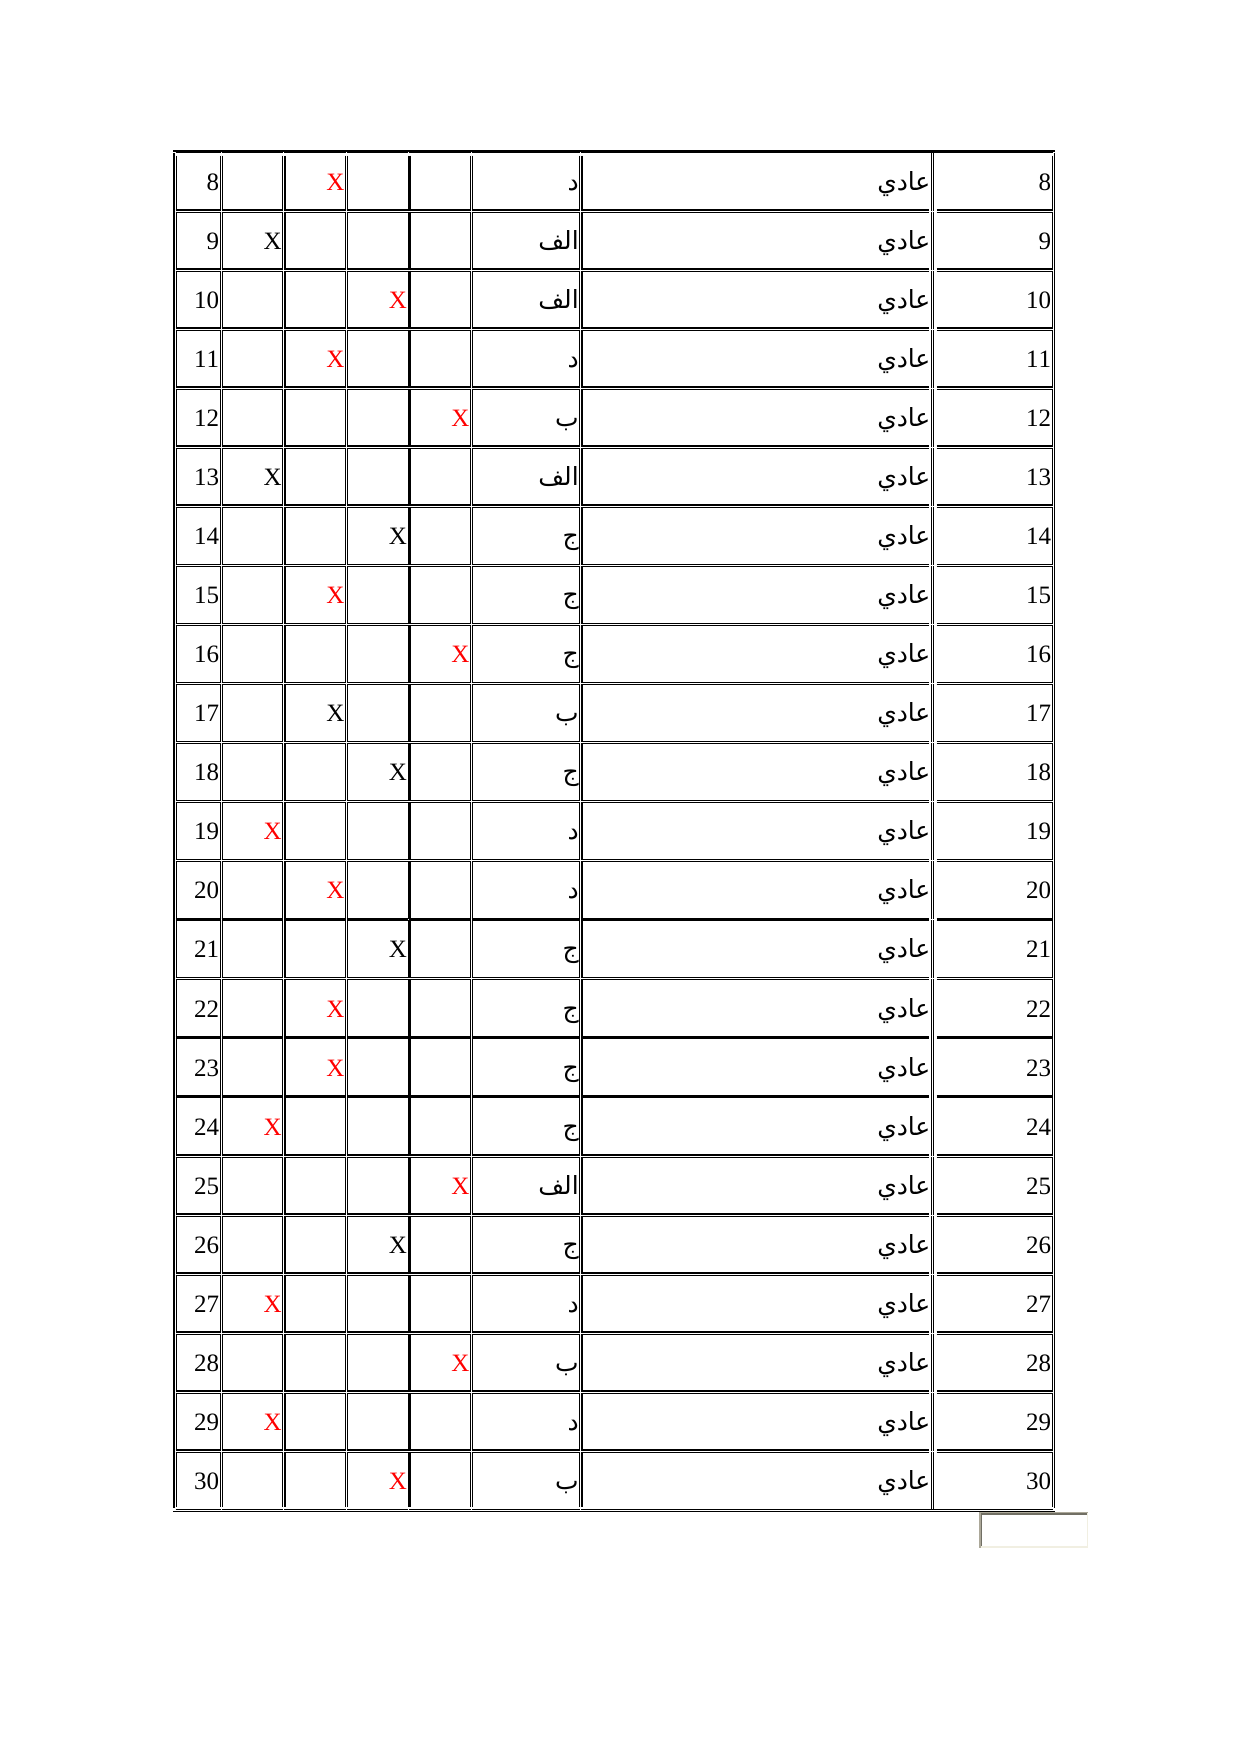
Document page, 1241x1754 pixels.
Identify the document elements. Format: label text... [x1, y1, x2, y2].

table_cell [348, 980, 408, 1036]
table_cell [286, 744, 345, 800]
table_cell 22 [933, 977, 1053, 1036]
table_cell [411, 213, 470, 268]
table_cell 25 [934, 1154, 1052, 1213]
table_cell عادي [583, 1036, 931, 1095]
table_cell ج [473, 626, 579, 682]
table_cell [223, 1039, 282, 1095]
table_cell عادي [583, 1272, 931, 1331]
table_cell [223, 626, 282, 682]
table_cell الف [473, 449, 579, 504]
table_cell 21 [177, 921, 220, 977]
table_cell 26 [177, 1217, 220, 1272]
table_cell [286, 921, 345, 977]
table_cell X [223, 803, 282, 859]
table_cell X [411, 626, 470, 682]
table_cell الف [473, 213, 579, 268]
table_cell [411, 1039, 470, 1095]
table_cell [286, 626, 345, 682]
table_cell 26 [934, 1213, 1052, 1272]
table_cell [223, 390, 282, 445]
table_cell [411, 1217, 470, 1272]
table_cell [223, 508, 282, 563]
table_cell 9 [934, 209, 1052, 268]
table_cell عادي [583, 623, 931, 682]
table_cell [348, 685, 408, 741]
table_cell 20 [933, 859, 1053, 918]
table_cell [223, 567, 282, 622]
table_cell 18 [933, 741, 1053, 800]
table_cell [411, 508, 470, 563]
table_cell [348, 1158, 408, 1213]
table_cell ج [473, 1098, 579, 1154]
table_cell X [348, 921, 408, 977]
table_cell 17 [177, 685, 220, 741]
table_cell [348, 390, 408, 445]
table_cell 25 [177, 1158, 220, 1213]
table_cell ب [472, 1449, 581, 1508]
table_cell ج [473, 980, 579, 1036]
table_cell [411, 1098, 470, 1154]
table_cell 16 [934, 623, 1052, 682]
table_cell [411, 685, 470, 741]
table_cell عادي [581, 977, 932, 1036]
table_cell 11 [934, 327, 1052, 386]
table_cell عادي [581, 153, 931, 209]
table_cell 30 [175, 1453, 221, 1508]
table_cell عادي [583, 1331, 931, 1390]
table_cell X [284, 153, 347, 209]
table_cell X [286, 567, 345, 622]
table_cell عادي [583, 564, 931, 622]
table_cell ج [473, 1217, 579, 1272]
table_cell 28 [934, 1331, 1052, 1390]
table_cell عادي [583, 386, 931, 445]
table_cell 21 [933, 918, 1052, 977]
table_cell [223, 980, 282, 1036]
table_cell [286, 1158, 345, 1213]
table_cell X [348, 1217, 408, 1272]
table_cell [411, 862, 470, 918]
table_cell [348, 1394, 408, 1449]
table_cell 13 [934, 445, 1052, 504]
table_cell [411, 449, 470, 504]
table_cell [286, 1276, 345, 1331]
table_cell ب [473, 685, 579, 741]
table_cell X [286, 331, 345, 386]
table_cell [348, 803, 408, 859]
table_cell [286, 508, 345, 563]
table_cell عادي [583, 1154, 931, 1213]
table_cell X [223, 213, 282, 268]
table_cell 27 [934, 1272, 1052, 1331]
table_cell [411, 331, 470, 386]
table_cell [223, 1158, 282, 1213]
table_cell ج [473, 1039, 579, 1095]
table_cell د [473, 1394, 579, 1449]
table_cell عادي [583, 918, 932, 977]
table_cell ب [473, 1335, 579, 1390]
table_cell 24 [934, 1095, 1052, 1154]
table_cell [221, 1449, 284, 1508]
table_cell [286, 272, 345, 327]
table_cell [286, 1335, 345, 1390]
table_cell 13 [177, 449, 220, 504]
table_cell 24 [177, 1098, 220, 1154]
table_cell عادي [583, 1095, 931, 1154]
table_cell عادي [583, 504, 931, 563]
table_cell [223, 331, 282, 386]
table_cell ج [473, 921, 579, 977]
table_cell د [473, 803, 579, 859]
table_cell عادي [581, 1449, 931, 1508]
table_cell 22 [177, 980, 220, 1036]
table_cell 19 [933, 800, 1053, 859]
table_cell 11 [177, 331, 220, 386]
table_cell [223, 272, 282, 327]
table_cell د [473, 1276, 579, 1331]
table_cell [223, 921, 282, 977]
table_cell 18 [177, 744, 220, 800]
table_cell د [472, 152, 581, 209]
table_cell الف [473, 1158, 579, 1213]
table_cell [223, 744, 282, 800]
table_cell X [286, 980, 345, 1036]
table_cell عادي [583, 1213, 931, 1272]
table_cell X [411, 1158, 470, 1213]
table_cell د [473, 331, 579, 386]
table_cell 23 [177, 1039, 220, 1095]
table_cell [348, 213, 408, 268]
table_cell ج [473, 744, 579, 800]
table_cell عادي [583, 209, 931, 268]
table_cell [223, 862, 282, 918]
table_cell X [223, 449, 282, 504]
table_cell [286, 803, 345, 859]
table_cell 12 [177, 390, 220, 445]
table_cell 10 [934, 268, 1052, 327]
table_cell [286, 1394, 345, 1449]
table_cell [348, 1335, 408, 1390]
table_cell 23 [934, 1036, 1052, 1095]
table_cell [223, 1217, 282, 1272]
table_cell عادي [583, 268, 931, 327]
table_cell [284, 1453, 347, 1508]
table_cell 19 [177, 803, 220, 859]
table_cell عادي [583, 1390, 931, 1449]
table_cell 30 [934, 1449, 1053, 1508]
table_cell [348, 626, 408, 682]
table_cell د [473, 862, 579, 918]
table_cell X [286, 862, 345, 918]
table_cell [286, 390, 345, 445]
table_cell عادي [581, 800, 932, 859]
table_cell [286, 213, 345, 268]
table_cell [411, 272, 470, 327]
table_cell 15 [177, 567, 220, 622]
table_cell X [411, 1335, 470, 1390]
table_cell [348, 1276, 408, 1331]
table_cell [348, 1039, 408, 1095]
table_cell ج [473, 508, 579, 563]
table_cell X [348, 508, 408, 563]
table_cell عادي [581, 741, 932, 800]
table_cell 15 [934, 564, 1052, 622]
table_cell عادي [583, 445, 931, 504]
table_cell [411, 1276, 470, 1331]
table_cell [223, 1335, 282, 1390]
table_cell [411, 980, 470, 1036]
table_cell [286, 1098, 345, 1154]
table_cell [348, 331, 408, 386]
table_cell 9 [177, 213, 220, 268]
table_cell [347, 152, 409, 209]
table_cell 10 [177, 272, 220, 327]
table_cell 16 [177, 626, 220, 682]
table_cell ب [473, 390, 579, 445]
table_cell 14 [934, 504, 1052, 563]
table_cell X [223, 1098, 282, 1154]
table_cell 14 [177, 508, 220, 563]
table_cell [409, 153, 472, 209]
table_cell X [348, 272, 408, 327]
table_cell [348, 862, 408, 918]
table_cell X [348, 744, 408, 800]
table_cell [411, 1394, 470, 1449]
table_cell [286, 449, 345, 504]
table_cell [411, 744, 470, 800]
table_cell 27 [177, 1276, 220, 1331]
table_cell 20 [177, 862, 220, 918]
table_cell 12 [934, 386, 1052, 445]
table_cell [411, 803, 470, 859]
table_cell ج [473, 567, 579, 622]
table_cell 17 [933, 682, 1053, 741]
table_cell الف [473, 272, 579, 327]
table_cell X [411, 390, 470, 445]
table_cell X [223, 1276, 282, 1331]
table_cell X [286, 1039, 345, 1095]
table_cell [348, 567, 408, 622]
table_cell X [347, 1453, 409, 1508]
table_cell [409, 1453, 472, 1508]
table_cell X [286, 685, 345, 741]
table_cell X [223, 1394, 282, 1449]
table_cell [223, 685, 282, 741]
table_cell [411, 921, 470, 977]
table_cell [348, 449, 408, 504]
table_cell عادي [581, 682, 932, 741]
table_cell 29 [934, 1390, 1052, 1449]
table_cell 28 [177, 1335, 220, 1390]
table_cell [411, 567, 470, 622]
table_cell 29 [177, 1394, 220, 1449]
table_cell 8 [175, 153, 221, 209]
table_cell [221, 152, 284, 209]
table_cell عادي [581, 859, 932, 918]
table_cell عادي [583, 327, 931, 386]
table_cell [348, 1098, 408, 1154]
table_cell [286, 1217, 345, 1272]
table_cell 8 [934, 153, 1053, 209]
